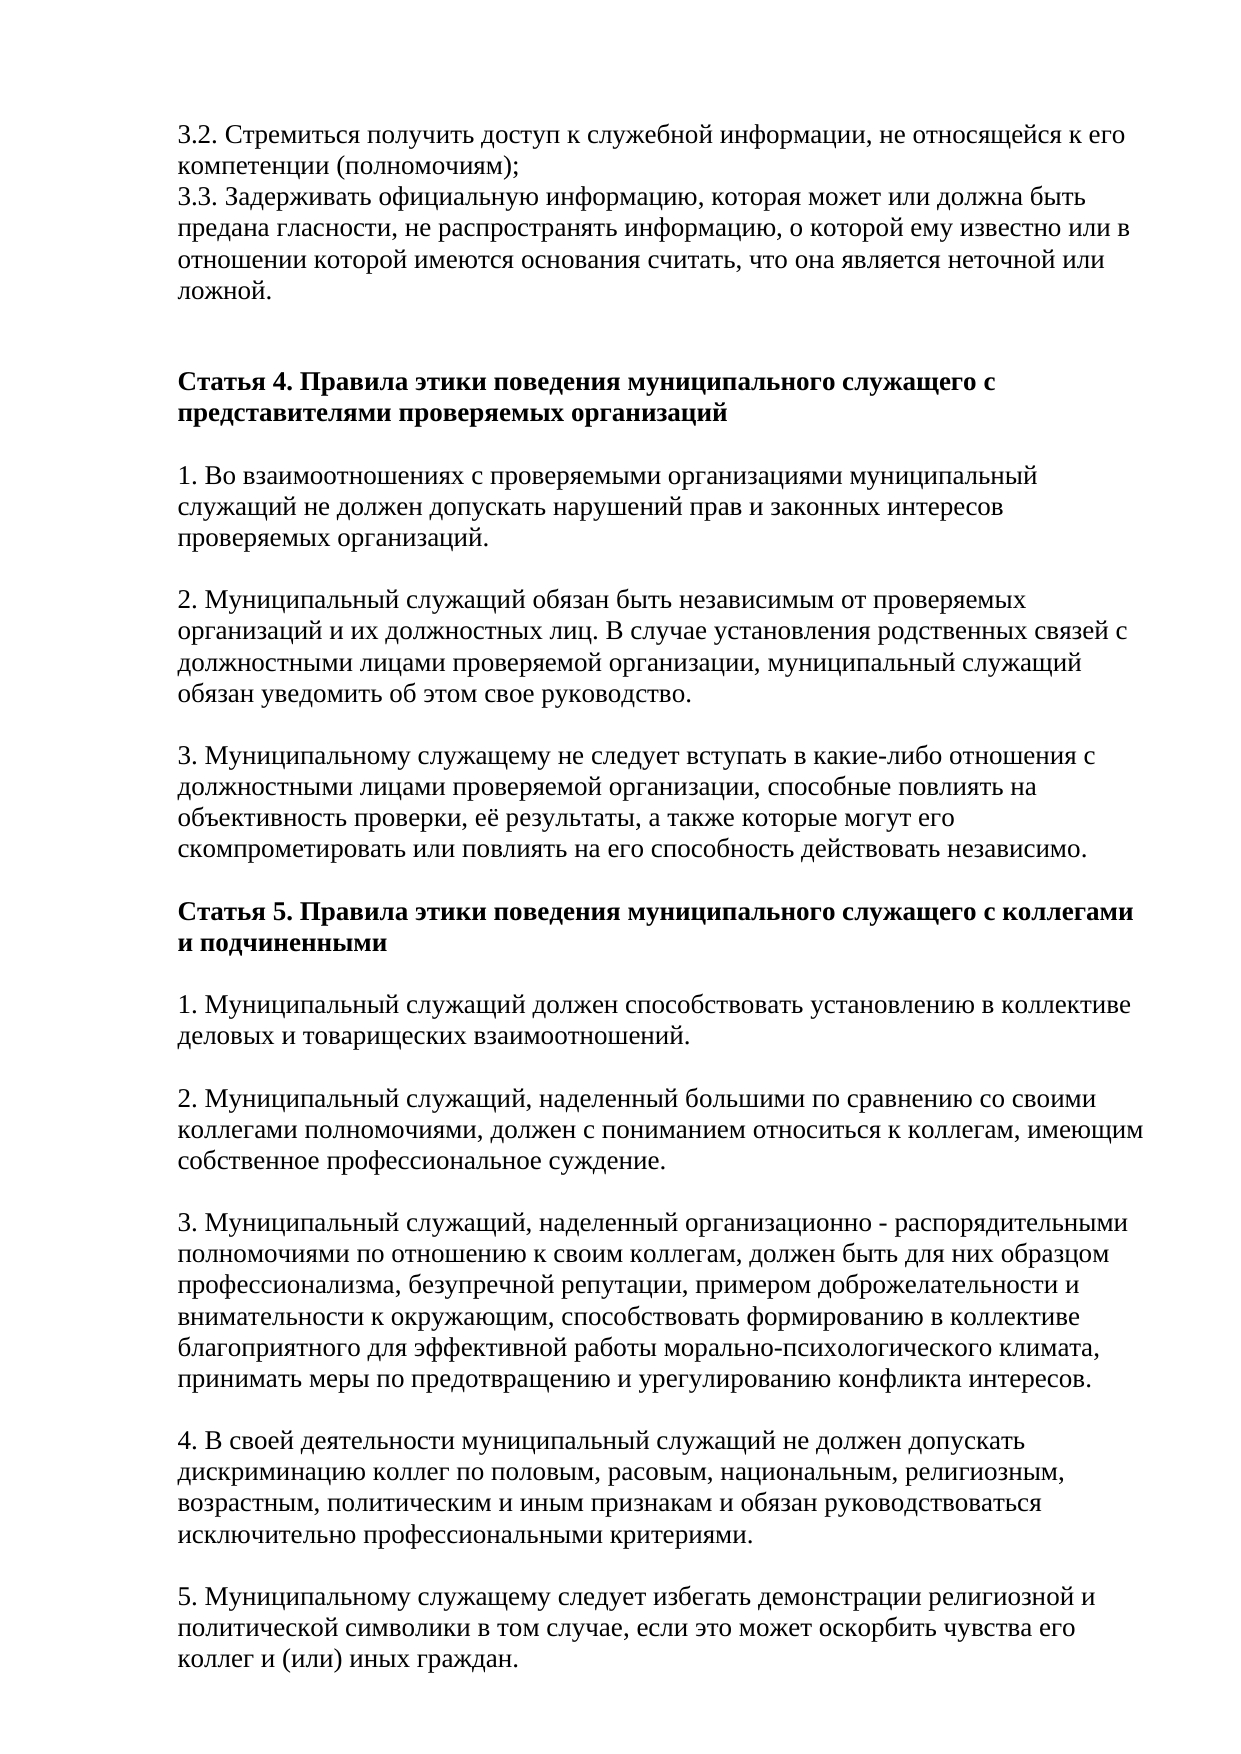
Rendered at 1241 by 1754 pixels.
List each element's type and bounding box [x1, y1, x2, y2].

text [177, 334, 1152, 1704]
text [177, 118, 1152, 305]
